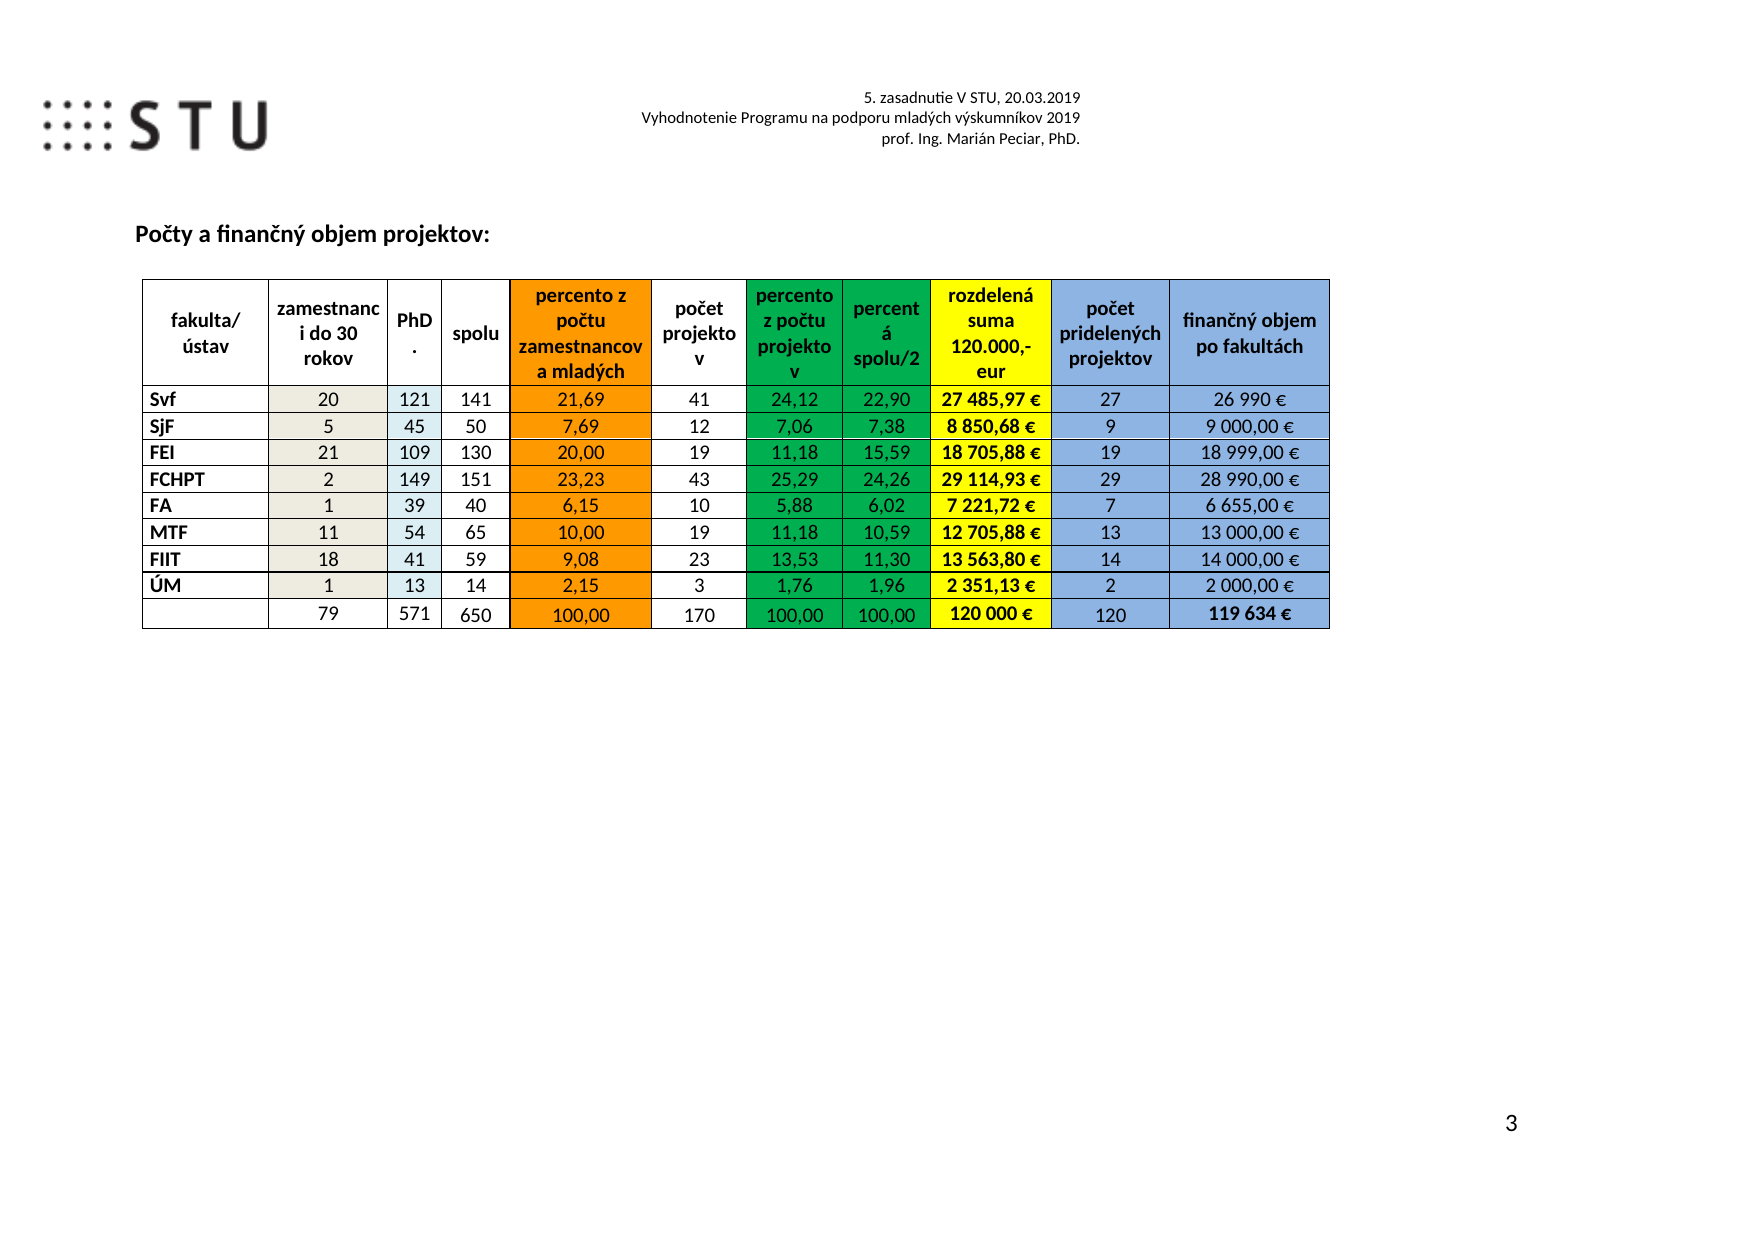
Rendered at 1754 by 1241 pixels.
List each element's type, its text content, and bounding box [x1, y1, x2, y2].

table_cell 19 [652, 440, 746, 465]
table_cell 41 [388, 546, 441, 571]
table_cell 20 [269, 386, 387, 412]
table_cell 100,00 [843, 599, 930, 628]
table_cell 5,88 [747, 493, 842, 518]
table_cell MTF [143, 519, 268, 545]
table_cell 14 [1052, 546, 1169, 571]
table_cell 45 [388, 413, 441, 438]
table_header finančný objem po fakultách [1170, 280, 1329, 385]
table_cell FIIT [143, 546, 268, 571]
table_header percento z počtu projektov [747, 280, 842, 385]
table_cell 79 [269, 599, 387, 628]
table_cell 9,08 [511, 546, 651, 571]
table_cell 24,26 [843, 466, 930, 492]
table_cell 571 [388, 599, 441, 628]
table_cell 14 [442, 573, 509, 598]
table_cell 5 [269, 413, 387, 438]
table_cell 11,18 [747, 440, 842, 465]
table_cell 39 [388, 493, 441, 518]
table_cell 26 990 € [1170, 386, 1329, 412]
table_cell FCHPT [143, 466, 268, 492]
table_cell 7,06 [747, 413, 842, 438]
table_cell 10,59 [843, 519, 930, 545]
table_cell 18 705,88 € [931, 440, 1051, 465]
table_cell 13 [388, 573, 441, 598]
table_header PhD. [388, 280, 441, 385]
table_cell 12 705,88 € [931, 519, 1051, 545]
table_cell 119 634 € [1170, 599, 1329, 628]
table_cell 24,12 [747, 386, 842, 412]
table_cell 2 [1052, 573, 1169, 598]
table_cell 21 [269, 440, 387, 465]
table_cell 50 [442, 413, 509, 438]
table_cell 2 [269, 466, 387, 492]
table_cell 27 [1052, 386, 1169, 412]
table_cell 149 [388, 466, 441, 492]
table_cell 19 [1052, 440, 1169, 465]
table_cell 65 [442, 519, 509, 545]
table_header rozdelená suma 120.000,- eur [931, 280, 1051, 385]
text Počty a finančný objem projektov: [135, 218, 1518, 248]
table_cell 41 [652, 386, 746, 412]
table_cell 13 563,80 € [931, 546, 1051, 571]
table_cell 43 [652, 466, 746, 492]
table_cell Svf [143, 386, 268, 412]
table_cell 6 655,00 € [1170, 493, 1329, 518]
table_header percentá spolu/2 [843, 280, 930, 385]
table_cell 141 [442, 386, 509, 412]
table_cell 100,00 [747, 599, 842, 628]
table_header spolu [442, 280, 509, 385]
table_cell 2 000,00 € [1170, 573, 1329, 598]
table_cell 29 114,93 € [931, 466, 1051, 492]
table_cell 15,59 [843, 440, 930, 465]
table_cell 13 000,00 € [1170, 519, 1329, 545]
table_cell 2 351,13 € [931, 573, 1051, 598]
table_cell 12 [652, 413, 746, 438]
table_cell 7,38 [843, 413, 930, 438]
table_cell SjF [143, 413, 268, 438]
table_cell 109 [388, 440, 441, 465]
table_cell 1 [269, 573, 387, 598]
table_cell ÚM [143, 573, 268, 598]
table_cell FEI [143, 440, 268, 465]
table_cell 27 485,97 € [931, 386, 1051, 412]
table_cell 9 000,00 € [1170, 413, 1329, 438]
table_cell 3 [652, 573, 746, 598]
table_header fakulta/ústav [143, 280, 268, 385]
table_cell 151 [442, 466, 509, 492]
table_cell 10,00 [511, 519, 651, 545]
table_cell 25,29 [747, 466, 842, 492]
table_cell 11,18 [747, 519, 842, 545]
table_cell 19 [652, 519, 746, 545]
table_cell 121 [388, 386, 441, 412]
table_cell 7 [1052, 493, 1169, 518]
table_cell 14 000,00 € [1170, 546, 1329, 571]
table_cell 11,30 [843, 546, 930, 571]
table_cell 120 [1052, 599, 1169, 628]
table_cell 20,00 [511, 440, 651, 465]
table_cell 8 850,68 € [931, 413, 1051, 438]
table_header percento z počtu zamestnancov a mladých [511, 280, 651, 385]
table_cell 7 221,72 € [931, 493, 1051, 518]
table_cell 9 [1052, 413, 1169, 438]
table_cell 100,00 [511, 599, 651, 628]
table_cell 11 [269, 519, 387, 545]
table_cell 10 [652, 493, 746, 518]
table_cell [143, 599, 268, 628]
table_cell 28 990,00 € [1170, 466, 1329, 492]
table_cell 6,02 [843, 493, 930, 518]
table_cell FA [143, 493, 268, 518]
table_header zamestnanci do 30 rokov [269, 280, 387, 385]
table_cell 54 [388, 519, 441, 545]
table_cell 2,15 [511, 573, 651, 598]
table_cell 21,69 [511, 386, 651, 412]
table_cell 1 [269, 493, 387, 518]
table_cell 29 [1052, 466, 1169, 492]
table_cell 18 [269, 546, 387, 571]
table_cell 23 [652, 546, 746, 571]
table_cell 22,90 [843, 386, 930, 412]
table_header počet pridelených projektov [1052, 280, 1169, 385]
table_header počet projektov [652, 280, 746, 385]
table_cell 6,15 [511, 493, 651, 518]
table_cell 120 000 € [931, 599, 1051, 628]
table_cell 1,76 [747, 573, 842, 598]
table_cell 130 [442, 440, 509, 465]
table_cell 59 [442, 546, 509, 571]
table_cell 18 999,00 € [1170, 440, 1329, 465]
table_cell 40 [442, 493, 509, 518]
table_cell 650 [442, 599, 509, 628]
table_cell 170 [652, 599, 746, 628]
table_cell 7,69 [511, 413, 651, 438]
table_cell 13 [1052, 519, 1169, 545]
table_cell 13,53 [747, 546, 842, 571]
table_cell 1,96 [843, 573, 930, 598]
table_cell 23,23 [511, 466, 651, 492]
